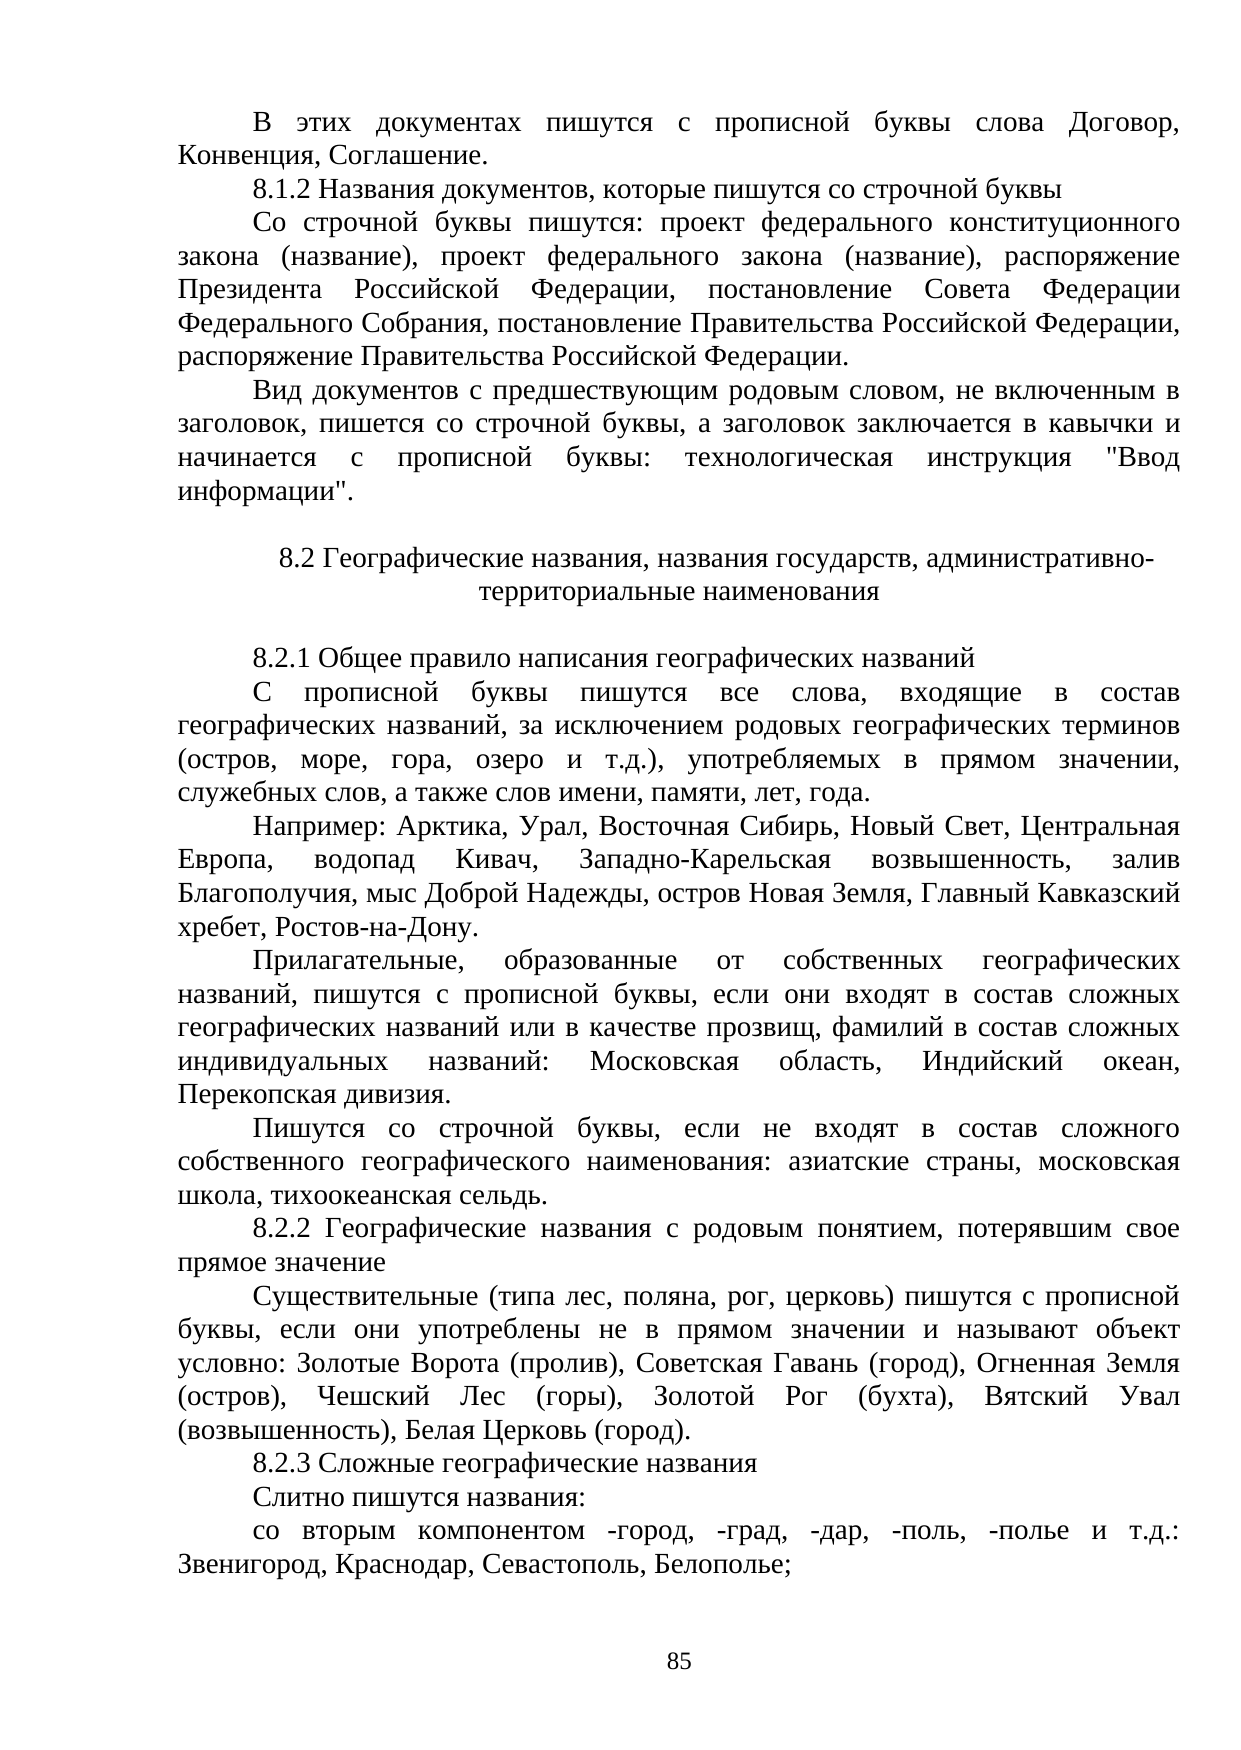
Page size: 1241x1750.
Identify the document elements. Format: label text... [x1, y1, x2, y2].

text Существительные (типа лес, поляна, рог, церковь) пишутся с прописной буквы, если они употреблены не в прямом значении и называют объект условно: Золотые Ворота (пролив), Советская Гавань (город), Огненная Земля (остров), Чешский Лес (горы), Золотой Рог (бухта), Вятский Увал (возвышенность), Белая Церковь (город). [177, 1278, 1181, 1445]
text Например: Арктика, Урал, Восточная Сибирь, Новый Свет, Центральная Европа, водопад Кивач, Западно-Карельская возвышенность, залив Благополучия, мыс Доброй Надежды, остров Новая Земля, Главный Кавказский хребет, Ростов-на-Дону. [177, 808, 1181, 942]
text Со строчной буквы пишутся: проект федерального конституционного закона (название), проект федерального закона (название), распоряжение Президента Российской Федерации, постановление Совета Федерации Федерального Собрания, постановление Правительства Российской Федерации, распоряжение Правительства Российской Федерации. [177, 204, 1181, 372]
text Пишутся со строчной буквы, если не входят в состав сложного собственного географического наименования: азиатские страны, московская школа, тихоокеанская сельдь. [177, 1110, 1181, 1211]
text Вид документов с предшествующим родовым словом, не включенным в заголовок, пишется со строчной буквы, а заголовок заключается в кавычки и начинается с прописной буквы: технологическая инструкция "Ввод информации". [177, 372, 1181, 506]
text Слитно пишутся названия: [177, 1479, 1181, 1512]
text 8.1.2 Названия документов, которые пишутся со строчной буквы [177, 171, 1181, 204]
text 8.2.1 Общее правило написания географических названий [177, 640, 1181, 674]
text 8.2 Географические названия, названия государств, административно-территориальные наименования [177, 540, 1181, 607]
text со вторым компонентом -город, -град, -дар, -поль, -полье и т.д.: Звенигород, Краснодар, Севастополь, Белополье; [177, 1512, 1181, 1579]
text С прописной буквы пишутся все слова, входящие в состав географических названий, за исключением родовых географических терминов (остров, море, гора, озеро и т.д.), употребляемых в прямом значении, служебных слов, а также слов имени, памяти, лет, года. [177, 674, 1181, 808]
text Прилагательные, образованные от собственных географических названий, пишутся с прописной буквы, если они входят в состав сложных географических названий или в качестве прозвищ, фамилий в состав сложных индивидуальных названий: Московская область, Индийский океан, Перекопская дивизия. [177, 942, 1181, 1110]
text 8.2.2 Географические названия с родовым понятием, потерявшим свое прямое значение [177, 1211, 1181, 1278]
text 8.2.3 Сложные географические названия [177, 1445, 1181, 1479]
text В этих документах пишутся с прописной буквы слова Договор, Конвенция, Соглашение. [177, 104, 1181, 171]
